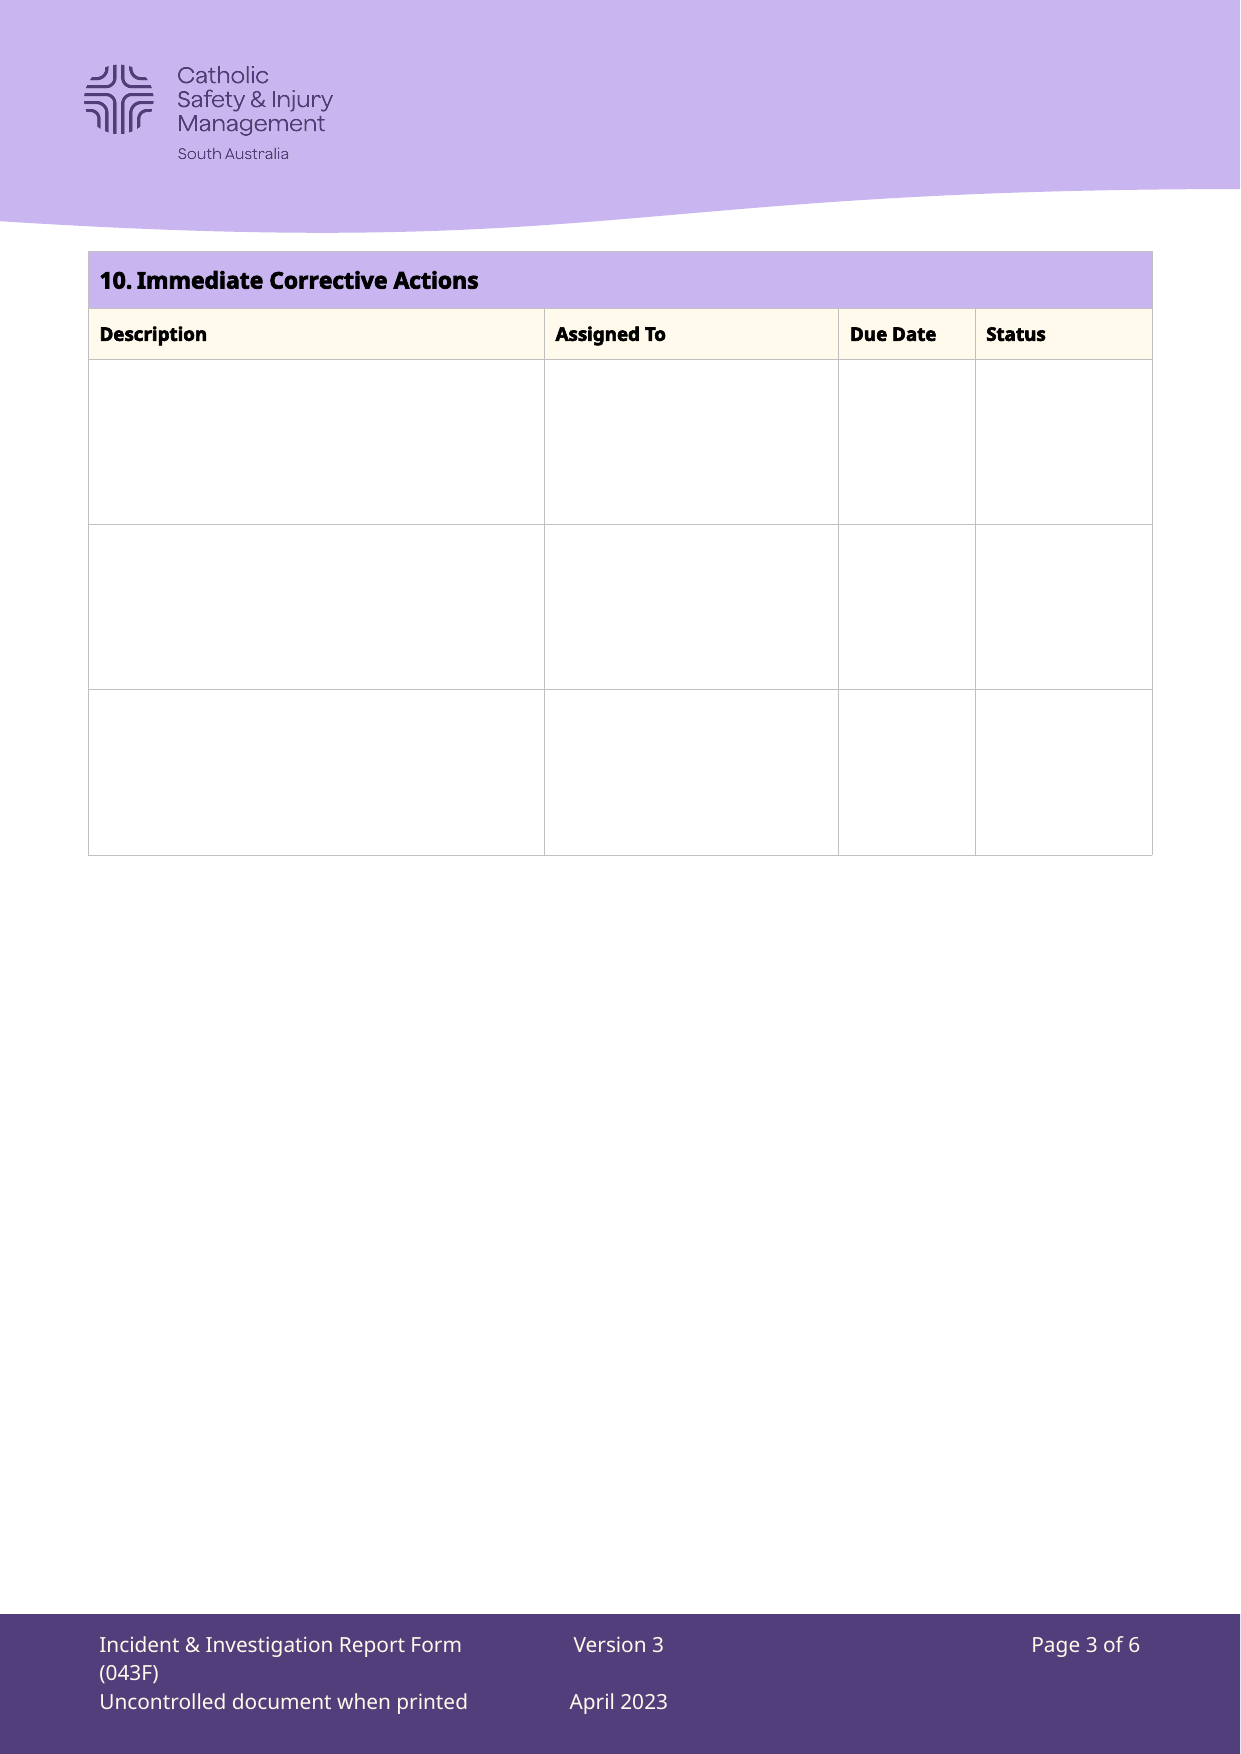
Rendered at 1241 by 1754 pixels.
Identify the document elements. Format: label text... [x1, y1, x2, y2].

table_cell [545, 690, 838, 855]
table_header Immediate Corrective Actions [89, 252, 1152, 308]
table_cell [976, 690, 1152, 855]
table_cell [89, 690, 544, 855]
table_cell [545, 525, 838, 689]
table_cell [839, 525, 975, 689]
table_cell Due Date [839, 309, 975, 359]
table_cell [839, 690, 975, 855]
table_cell Description [89, 309, 544, 359]
table_cell [839, 360, 975, 524]
table_cell [545, 360, 838, 524]
picture [59, 39, 361, 187]
table_cell [89, 360, 544, 524]
table_cell [976, 525, 1152, 689]
table_cell [976, 360, 1152, 524]
table_cell Assigned To [545, 309, 838, 359]
table_cell [89, 525, 544, 689]
table_cell Status [976, 309, 1152, 359]
